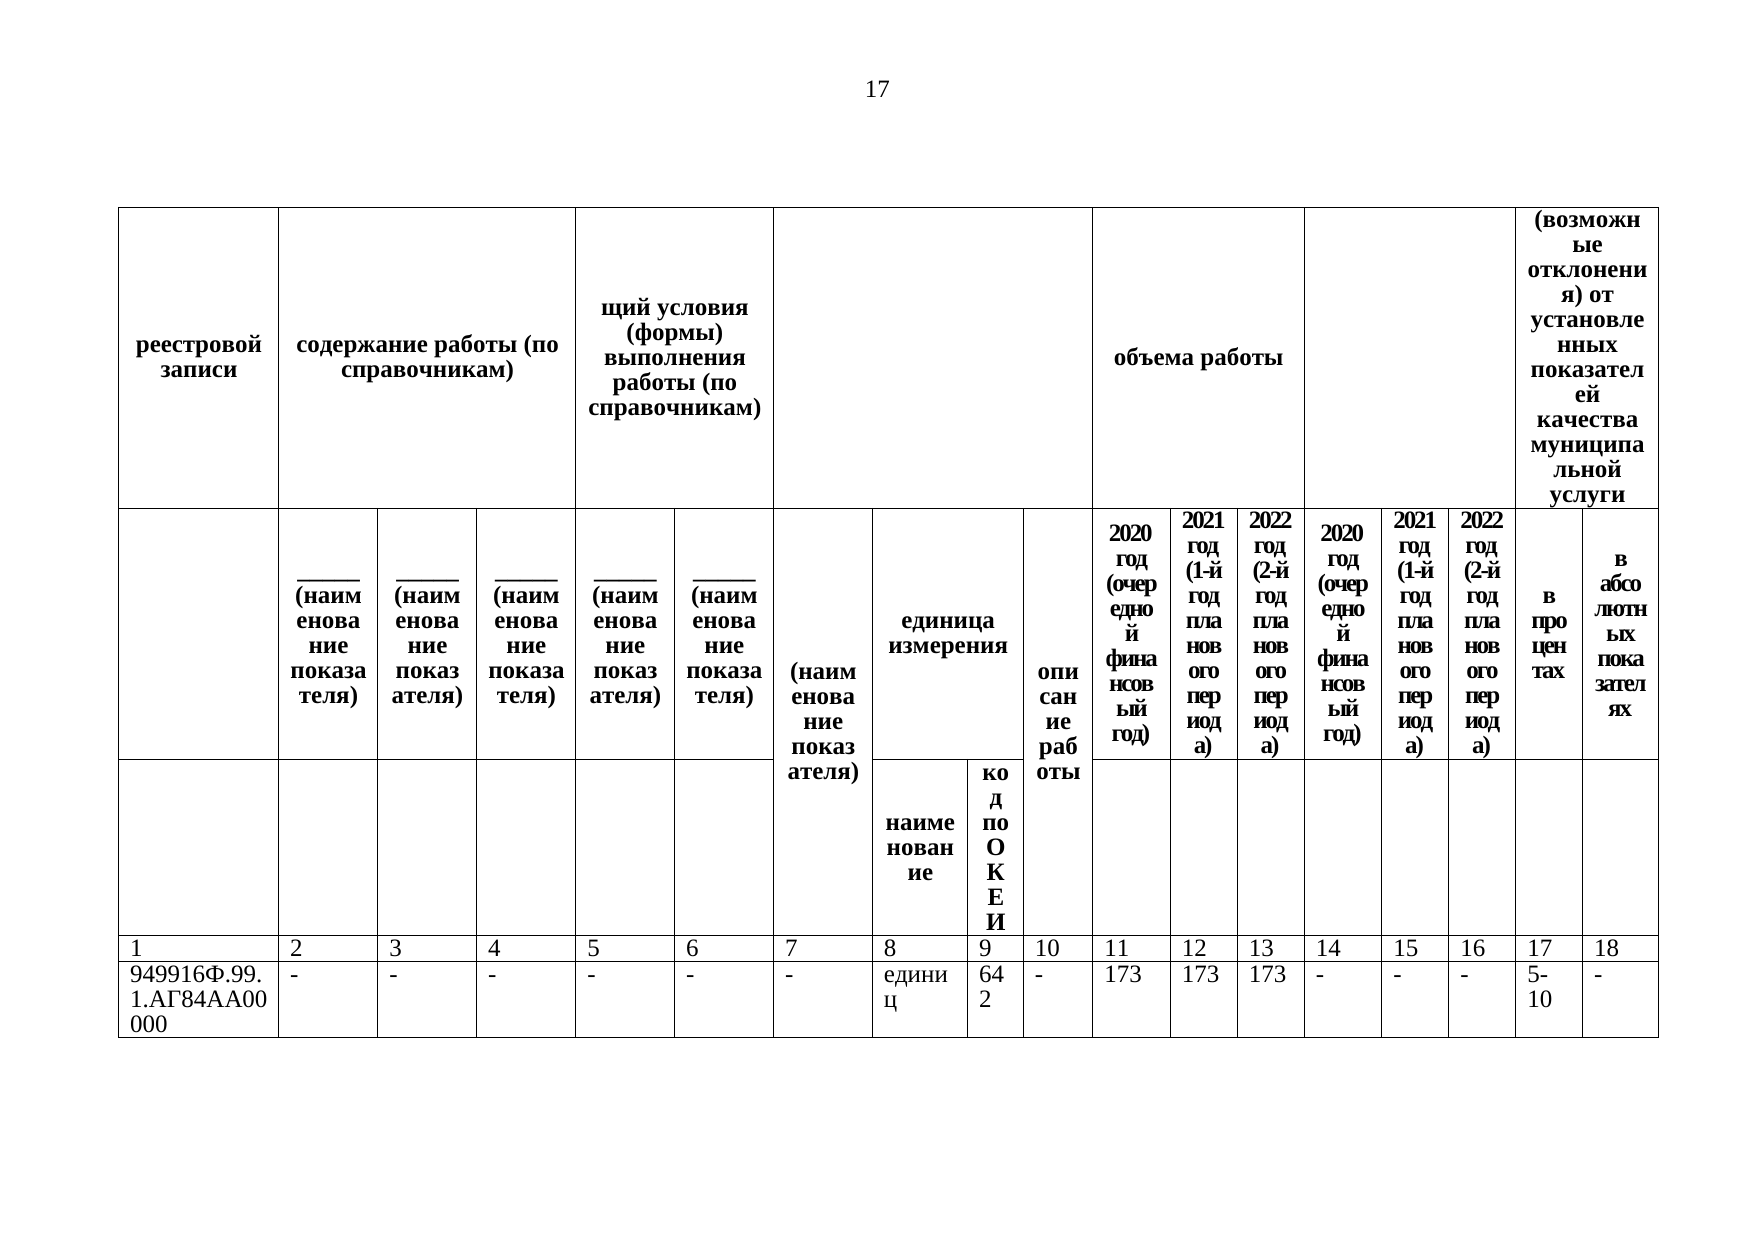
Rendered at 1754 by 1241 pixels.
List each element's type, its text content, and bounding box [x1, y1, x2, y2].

table_cell [1238, 760, 1304, 935]
table_cell [1171, 760, 1237, 935]
table_cell - [675, 962, 773, 1037]
table_cell 10 [1024, 936, 1092, 961]
table_cell единиц [873, 962, 967, 1037]
table_cell наименование [873, 760, 967, 935]
table_cell в абсолютных показателях [1583, 509, 1658, 759]
table_cell [1583, 760, 1658, 935]
table_cell 173 [1238, 962, 1304, 1037]
table_cell 2020 год (очередной финансовый год) [1093, 509, 1170, 759]
table_cell 13 [1238, 936, 1304, 961]
table_cell 2021 год (1-й год планового периода) [1171, 509, 1237, 759]
table_cell 9 [968, 936, 1023, 961]
table_cell [378, 760, 476, 935]
table_cell 18 [1583, 936, 1658, 961]
table_cell [119, 509, 278, 759]
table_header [1093, 208, 1304, 508]
table_cell _____ (наименование показателя) [675, 509, 773, 759]
table_cell _____ (наименование показателя) [477, 509, 575, 759]
table_cell 2021 год (1-й год планового периода) [1382, 509, 1448, 759]
table_cell 173 [1093, 962, 1170, 1037]
table_cell 2022 год (2-й год планового периода) [1238, 509, 1304, 759]
table_cell 642 [968, 962, 1023, 1037]
table_cell 949916Ф.99.1.АГ84АА00000 [119, 962, 278, 1037]
table_cell _____ (наименование показателя) [279, 509, 377, 759]
table_cell [279, 760, 377, 935]
table_cell 2022 год (2-й год планового периода) [1449, 509, 1515, 759]
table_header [1305, 208, 1515, 508]
table_cell - [1449, 962, 1515, 1037]
table_cell _____ (наименование показателя) [576, 509, 674, 759]
table_cell код по ОКЕИ [968, 760, 1023, 935]
table_cell 17 [1516, 936, 1582, 961]
table_cell 1 [119, 936, 278, 961]
table_cell 5 [576, 936, 674, 961]
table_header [279, 208, 575, 508]
table_cell [119, 760, 278, 935]
table_cell - [1024, 962, 1092, 1037]
table_cell - [576, 962, 674, 1037]
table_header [774, 208, 1092, 508]
table_cell - [378, 962, 476, 1037]
table_cell 173 [1171, 962, 1237, 1037]
table_cell [1382, 760, 1448, 935]
table_cell 4 [477, 936, 575, 961]
table_cell [675, 760, 773, 935]
table_cell (наименование показателя) [774, 509, 872, 935]
table_cell 2 [279, 936, 377, 961]
table_cell 15 [1382, 936, 1448, 961]
table_cell 11 [1093, 936, 1170, 961]
table_cell [1516, 760, 1582, 935]
table_cell 3 [378, 936, 476, 961]
table_cell - [1305, 962, 1381, 1037]
table_cell [477, 760, 575, 935]
table_cell 8 [873, 936, 967, 961]
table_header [1516, 208, 1658, 508]
table_cell в процентах [1516, 509, 1582, 759]
table_cell 7 [774, 936, 872, 961]
table_cell 5-10 [1516, 962, 1582, 1037]
table_cell описание работы [1024, 509, 1092, 935]
table_cell 2020 год (очередной финансовый год) [1305, 509, 1381, 759]
table_cell - [477, 962, 575, 1037]
table_cell [576, 760, 674, 935]
table_cell - [279, 962, 377, 1037]
table_cell - [774, 962, 872, 1037]
table_cell - [1382, 962, 1448, 1037]
table_cell _____ (наименование показателя) [378, 509, 476, 759]
table_cell 14 [1305, 936, 1381, 961]
table_cell единица измерения [873, 509, 1023, 759]
table_cell [1305, 760, 1381, 935]
table_cell - [1583, 962, 1658, 1037]
table_cell 16 [1449, 936, 1515, 961]
table_cell [1449, 760, 1515, 935]
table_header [119, 208, 278, 508]
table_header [576, 208, 773, 508]
table_cell 6 [675, 936, 773, 961]
table_cell [1093, 760, 1170, 935]
table_cell 12 [1171, 936, 1237, 961]
